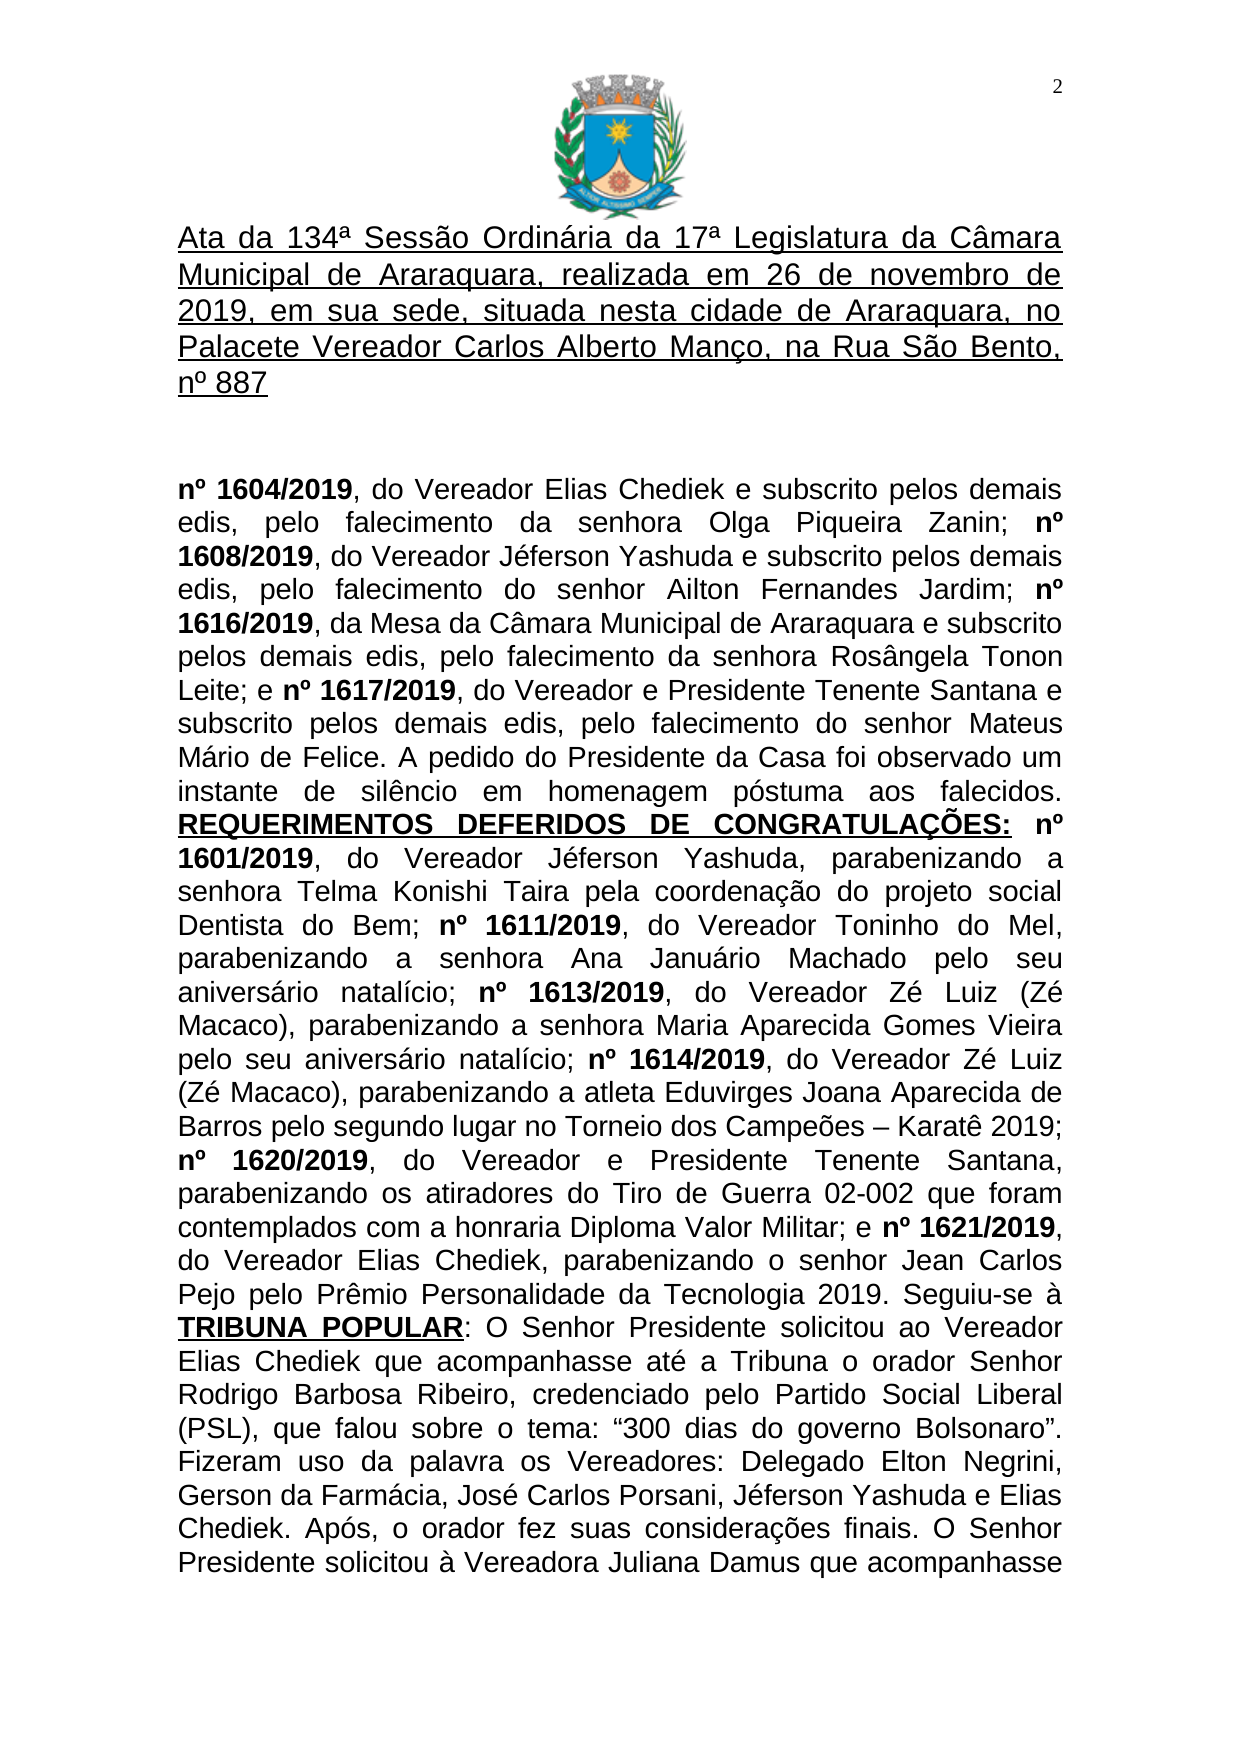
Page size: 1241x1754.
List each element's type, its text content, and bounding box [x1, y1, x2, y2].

picture [553, 73, 687, 220]
